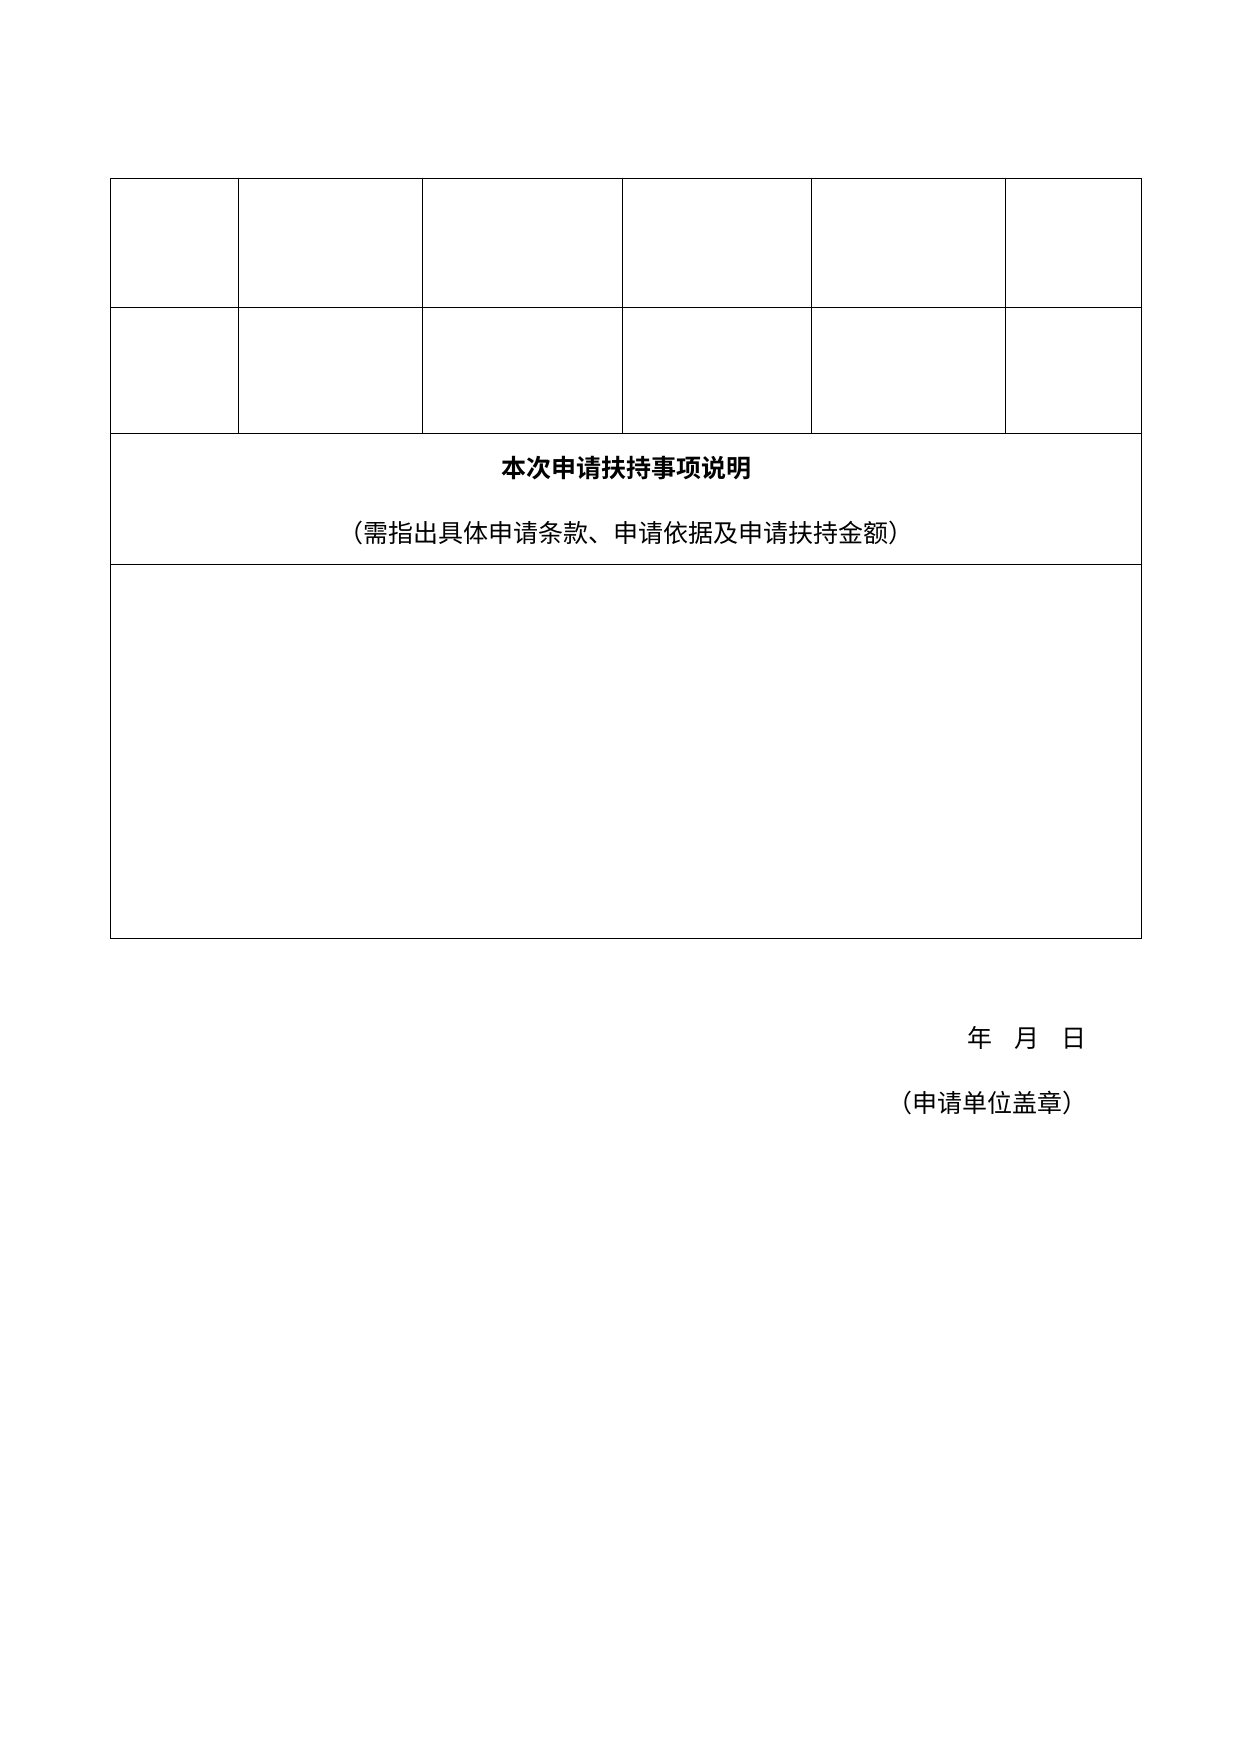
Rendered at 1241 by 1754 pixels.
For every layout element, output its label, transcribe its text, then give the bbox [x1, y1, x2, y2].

table_cell [812, 308, 1005, 433]
table_cell [623, 179, 811, 307]
text 年 月 日 [165, 1004, 1087, 1069]
table_cell [423, 179, 622, 307]
text （申请单位盖章） [165, 1069, 1087, 1134]
table_cell [1006, 179, 1141, 307]
table_cell [111, 565, 1141, 938]
table_cell [623, 308, 811, 433]
table_cell 本次申请扶持事项说明 （需指出具体申请条款、申请依据及申请扶持金额） [111, 434, 1141, 564]
table_cell [111, 179, 238, 307]
table_cell [423, 308, 622, 433]
table_cell [239, 179, 422, 307]
table_cell [812, 179, 1005, 307]
table_cell [111, 308, 238, 433]
table_cell [1006, 308, 1141, 433]
table_cell [239, 308, 422, 433]
